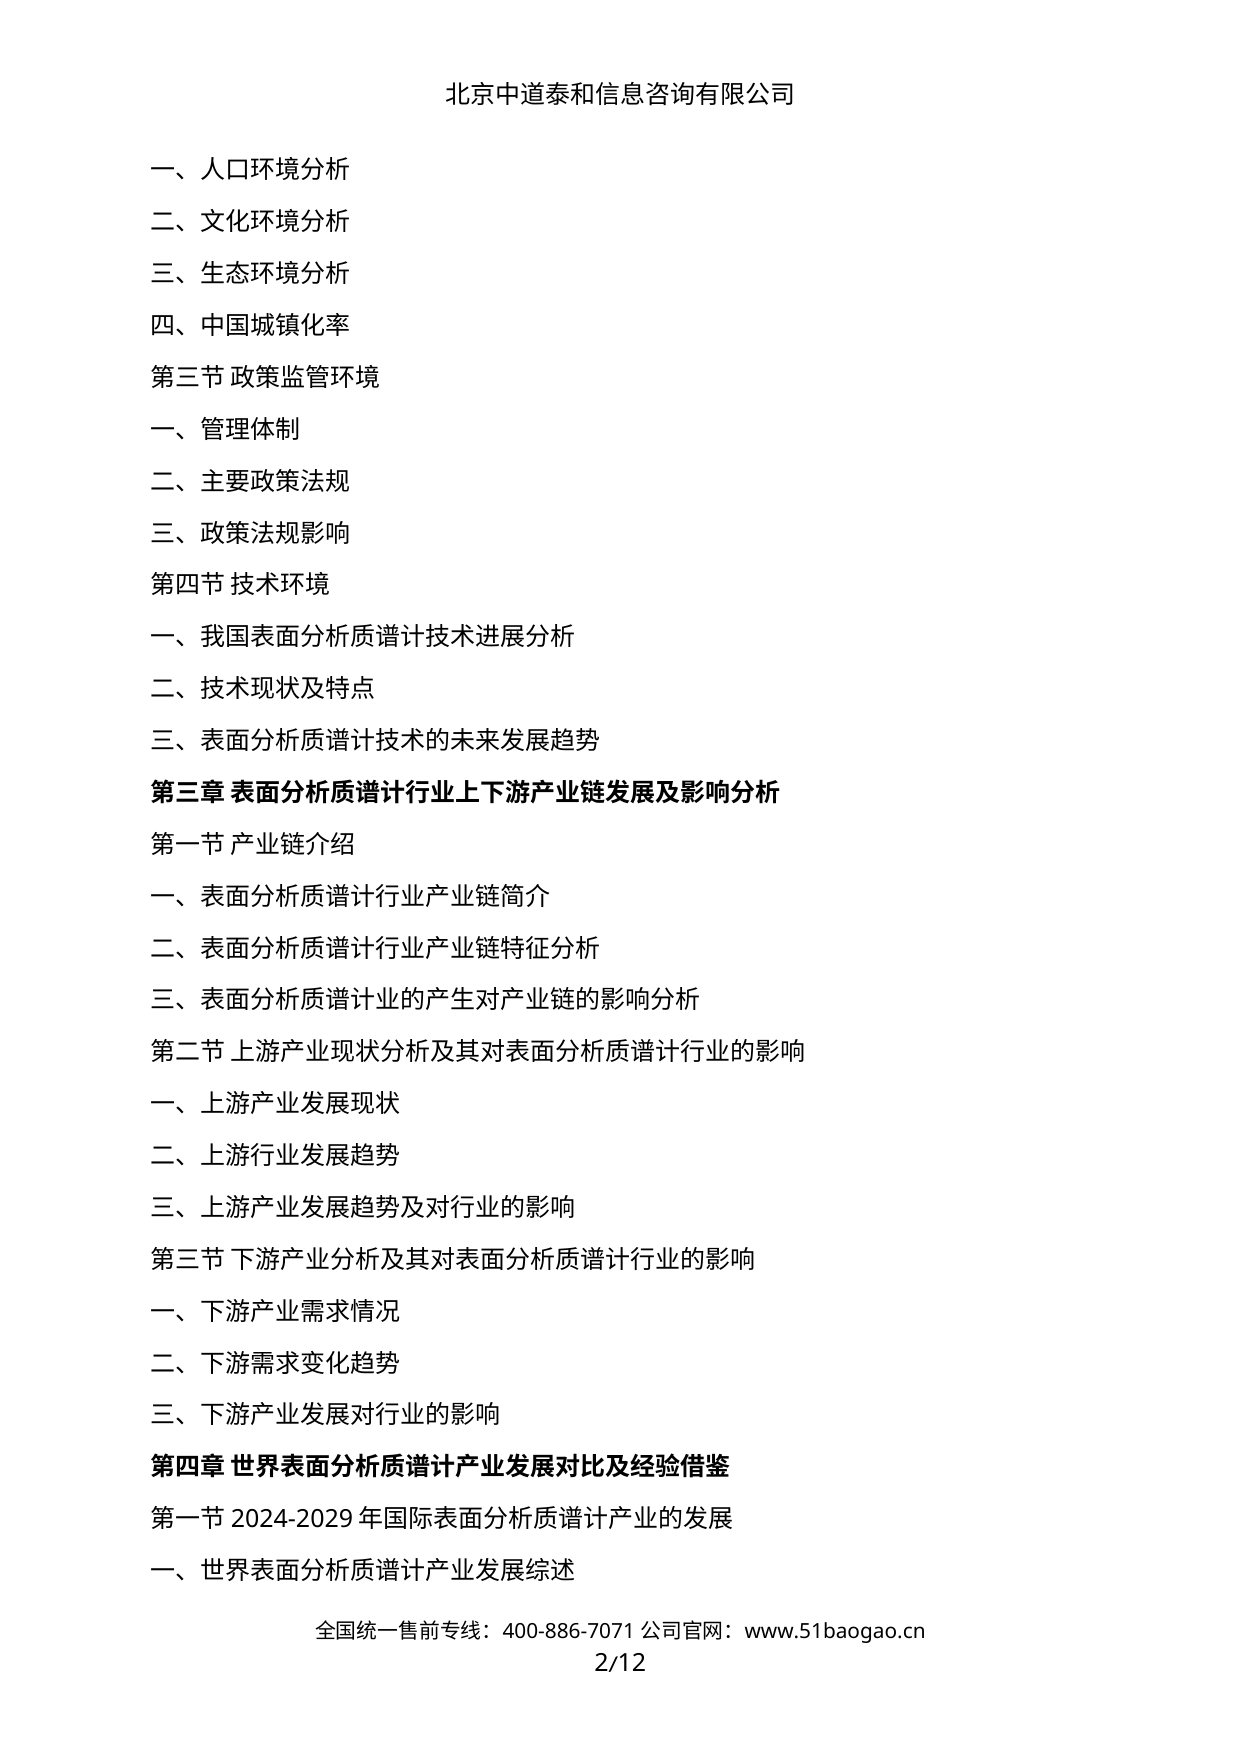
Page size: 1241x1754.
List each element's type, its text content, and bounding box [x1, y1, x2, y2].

text 三、表面分析质谱计技术的未来发展趋势 [150, 721, 1090, 757]
text 二、表面分析质谱计行业产业链特征分析 [150, 928, 1090, 964]
text 三、政策法规影响 [150, 513, 1090, 549]
text 第四章 世界表面分析质谱计产业发展对比及经验借鉴 [150, 1447, 1090, 1483]
text 一、上游产业发展现状 [150, 1084, 1090, 1120]
text 第三节 政策监管环境 [150, 357, 1090, 394]
text 一、下游产业需求情况 [150, 1291, 1090, 1327]
text 三、下游产业发展对行业的影响 [150, 1395, 1090, 1431]
text 二、下游需求变化趋势 [150, 1343, 1090, 1379]
text 二、技术现状及特点 [150, 669, 1090, 705]
text 二、主要政策法规 [150, 461, 1090, 497]
text 一、人口环境分析 [150, 150, 1090, 186]
text 第三章 表面分析质谱计行业上下游产业链发展及影响分析 [150, 772, 1090, 809]
text 四、中国城镇化率 [150, 306, 1090, 342]
text 第三节 下游产业分析及其对表面分析质谱计行业的影响 [150, 1239, 1090, 1276]
text 第二节 上游产业现状分析及其对表面分析质谱计行业的影响 [150, 1032, 1090, 1068]
text 二、文化环境分析 [150, 202, 1090, 238]
text 第一节 2024-2029年国际表面分析质谱计产业的发展 [150, 1499, 1090, 1535]
text 一、表面分析质谱计行业产业链简介 [150, 876, 1090, 912]
text 三、生态环境分析 [150, 254, 1090, 290]
text 一、世界表面分析质谱计产业发展综述 [150, 1551, 1090, 1587]
text 一、我国表面分析质谱计技术进展分析 [150, 617, 1090, 653]
text 一、管理体制 [150, 409, 1090, 446]
text 三、上游产业发展趋势及对行业的影响 [150, 1187, 1090, 1224]
text 二、上游行业发展趋势 [150, 1136, 1090, 1172]
text 三、表面分析质谱计业的产生对产业链的影响分析 [150, 980, 1090, 1016]
text 第四节 技术环境 [150, 565, 1090, 601]
text 第一节 产业链介绍 [150, 824, 1090, 861]
